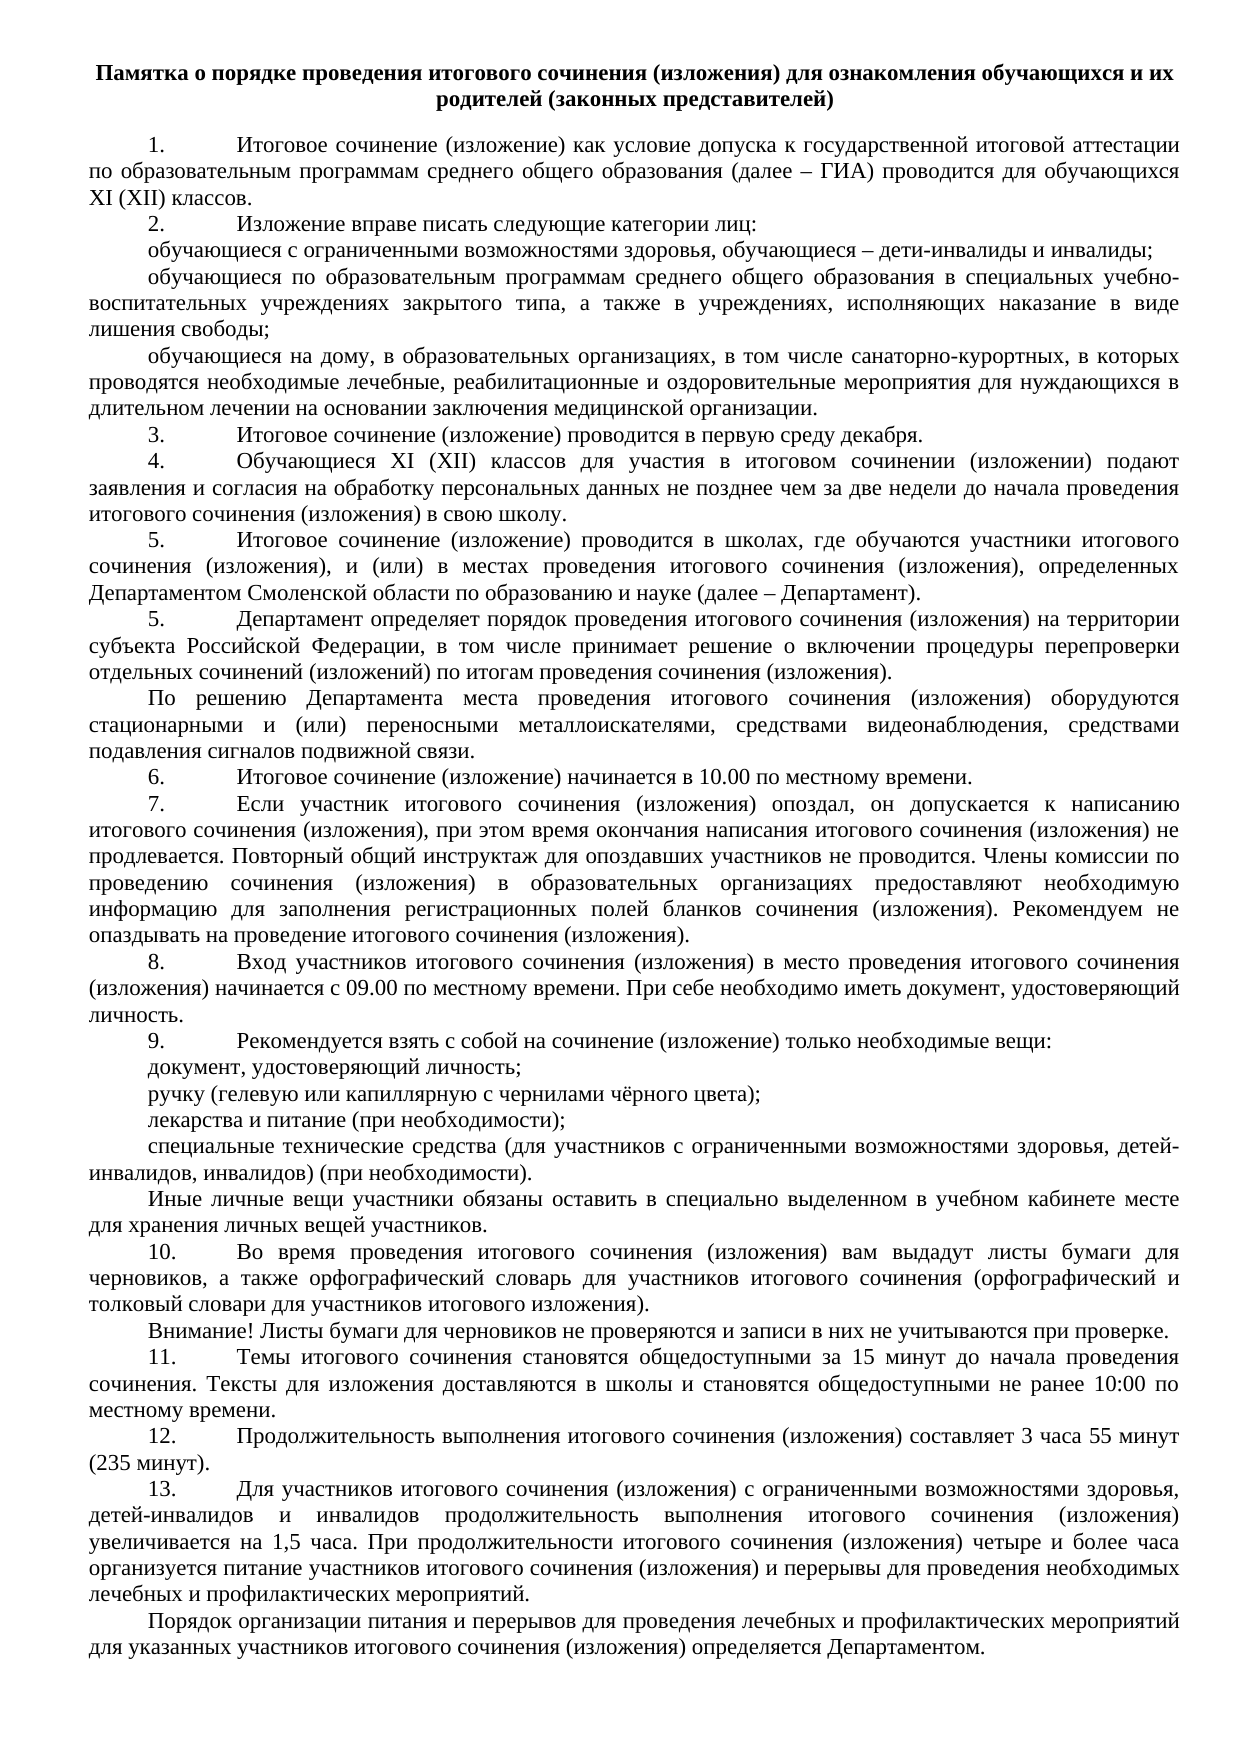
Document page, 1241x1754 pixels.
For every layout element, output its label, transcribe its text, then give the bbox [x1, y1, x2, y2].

text 5. Департамент определяет порядок проведения итогового сочинения (изложения) на территории субъекта Российской Федерации, в том числе принимает решение о включении процедуры перепроверки отдельных сочинений (изложений) по итогам проведения сочинения (изложения). [89, 605, 1181, 684]
text Иные личные вещи участники обязаны оставить в специально выделенном в учебном кабинете месте для хранения личных вещей участников. [89, 1185, 1181, 1238]
text 4. Обучающиеся XI (XII) классов для участия в итоговом сочинении (изложении) подают заявления и согласия на обработку персональных данных не позднее чем за две недели до начала проведения итогового сочинения (изложения) в свою школу. [89, 447, 1181, 526]
text обучающиеся на дому, в образовательных организациях, в том числе санаторно-курортных, в которых проводятся необходимые лечебные, реабилитационные и оздоровительные мероприятия для нуждающихся в длительном лечении на основании заключения медицинской организации. [89, 342, 1181, 421]
text 5. Итоговое сочинение (изложение) проводится в школах, где обучаются участники итогового сочинения (изложения), и (или) в местах проведения итогового сочинения (изложения), определенных Департаментом Смоленской области по образованию и науке (далее – Департамент). [89, 526, 1181, 605]
text 2. Изложение вправе писать следующие категории лиц: [89, 210, 1181, 236]
text Внимание! Листы бумаги для черновиков не проверяются и записи в них не учитываются при проверке. [89, 1317, 1181, 1343]
text специальные технические средства (для участников с ограниченными возможностями здоровья, детей-инвалидов, инвалидов) (при необходимости). [89, 1132, 1181, 1185]
text документ, удостоверяющий личность; [89, 1053, 1181, 1080]
text 11. Темы итогового сочинения становятся общедоступными за 15 минут до начала проведения сочинения. Тексты для изложения доставляются в школы и становятся общедоступными не ранее 10:00 по местному времени. [89, 1343, 1181, 1422]
text обучающиеся по образовательным программам среднего общего образования в специальных учебно-воспитательных учреждениях закрытого типа, а также в учреждениях, исполняющих наказание в виде лишения свободы; [89, 263, 1181, 342]
text По решению Департамента места проведения итогового сочинения (изложения) оборудуются стационарными и (или) переносными металлоискателями, средствами видеонаблюдения, средствами подавления сигналов подвижной связи. [89, 684, 1181, 763]
text лекарства и питание (при необходимости); [89, 1106, 1181, 1132]
text 1. Итоговое сочинение (изложение) как условие допуска к государственной итоговой аттестации по образовательным программам среднего общего образования (далее – ГИА) проводится для обучающихся XI (XII) классов. [89, 131, 1181, 210]
text 9. Рекомендуется взять с собой на сочинение (изложение) только необходимые вещи: [89, 1027, 1181, 1053]
text 13. Для участников итогового сочинения (изложения) с ограниченными возможностями здоровья, детей-инвалидов и инвалидов продолжительность выполнения итогового сочинения (изложения) увеличивается на 1,5 часа. При продолжительности итогового сочинения (изложения) четыре и более часа организуется питание участников итогового сочинения (изложения) и перерывы для проведения необходимых лечебных и профилактических мероприятий. [89, 1475, 1181, 1607]
text 12. Продолжительность выполнения итогового сочинения (изложения) составляет 3 часа 55 минут (235 минут). [89, 1422, 1181, 1475]
text 6. Итоговое сочинение (изложение) начинается в 10.00 по местному времени. [89, 763, 1181, 790]
text Порядок организации питания и перерывов для проведения лечебных и профилактических мероприятий для указанных участников итогового сочинения (изложения) определяется Департаментом. [89, 1607, 1181, 1659]
text 7. Если участник итогового сочинения (изложения) опоздал, он допускается к написанию итогового сочинения (изложения), при этом время окончания написания итогового сочинения (изложения) не продлевается. Повторный общий инструктаж для опоздавших участников не проводится. Члены комиссии по проведению сочинения (изложения) в образовательных организациях предоставляют необходимую информацию для заполнения регистрационных полей бланков сочинения (изложения). Рекомендуем не опаздывать на проведение итогового сочинения (изложения). [89, 790, 1181, 948]
text обучающиеся с ограниченными возможностями здоровья, обучающиеся – дети-инвалиды и инвалиды; [89, 236, 1181, 263]
text 3. Итоговое сочинение (изложение) проводится в первую среду декабря. [89, 421, 1181, 447]
text 8. Вход участников итогового сочинения (изложения) в место проведения итогового сочинения (изложения) начинается с 09.00 по местному времени. При себе необходимо иметь документ, удостоверяющий личность. [89, 948, 1181, 1027]
text ручку (гелевую или капиллярную с чернилами чёрного цвета); [89, 1080, 1181, 1106]
text Памятка о порядке проведения итогового сочинения (изложения) для ознакомления обучающихся и их родителей (законных представителей) [89, 59, 1181, 112]
text 10. Во время проведения итогового сочинения (изложения) вам выдадут листы бумаги для черновиков, а также орфографический словарь для участников итогового сочинения (орфографический и толковый словари для участников итогового изложения). [89, 1238, 1181, 1317]
